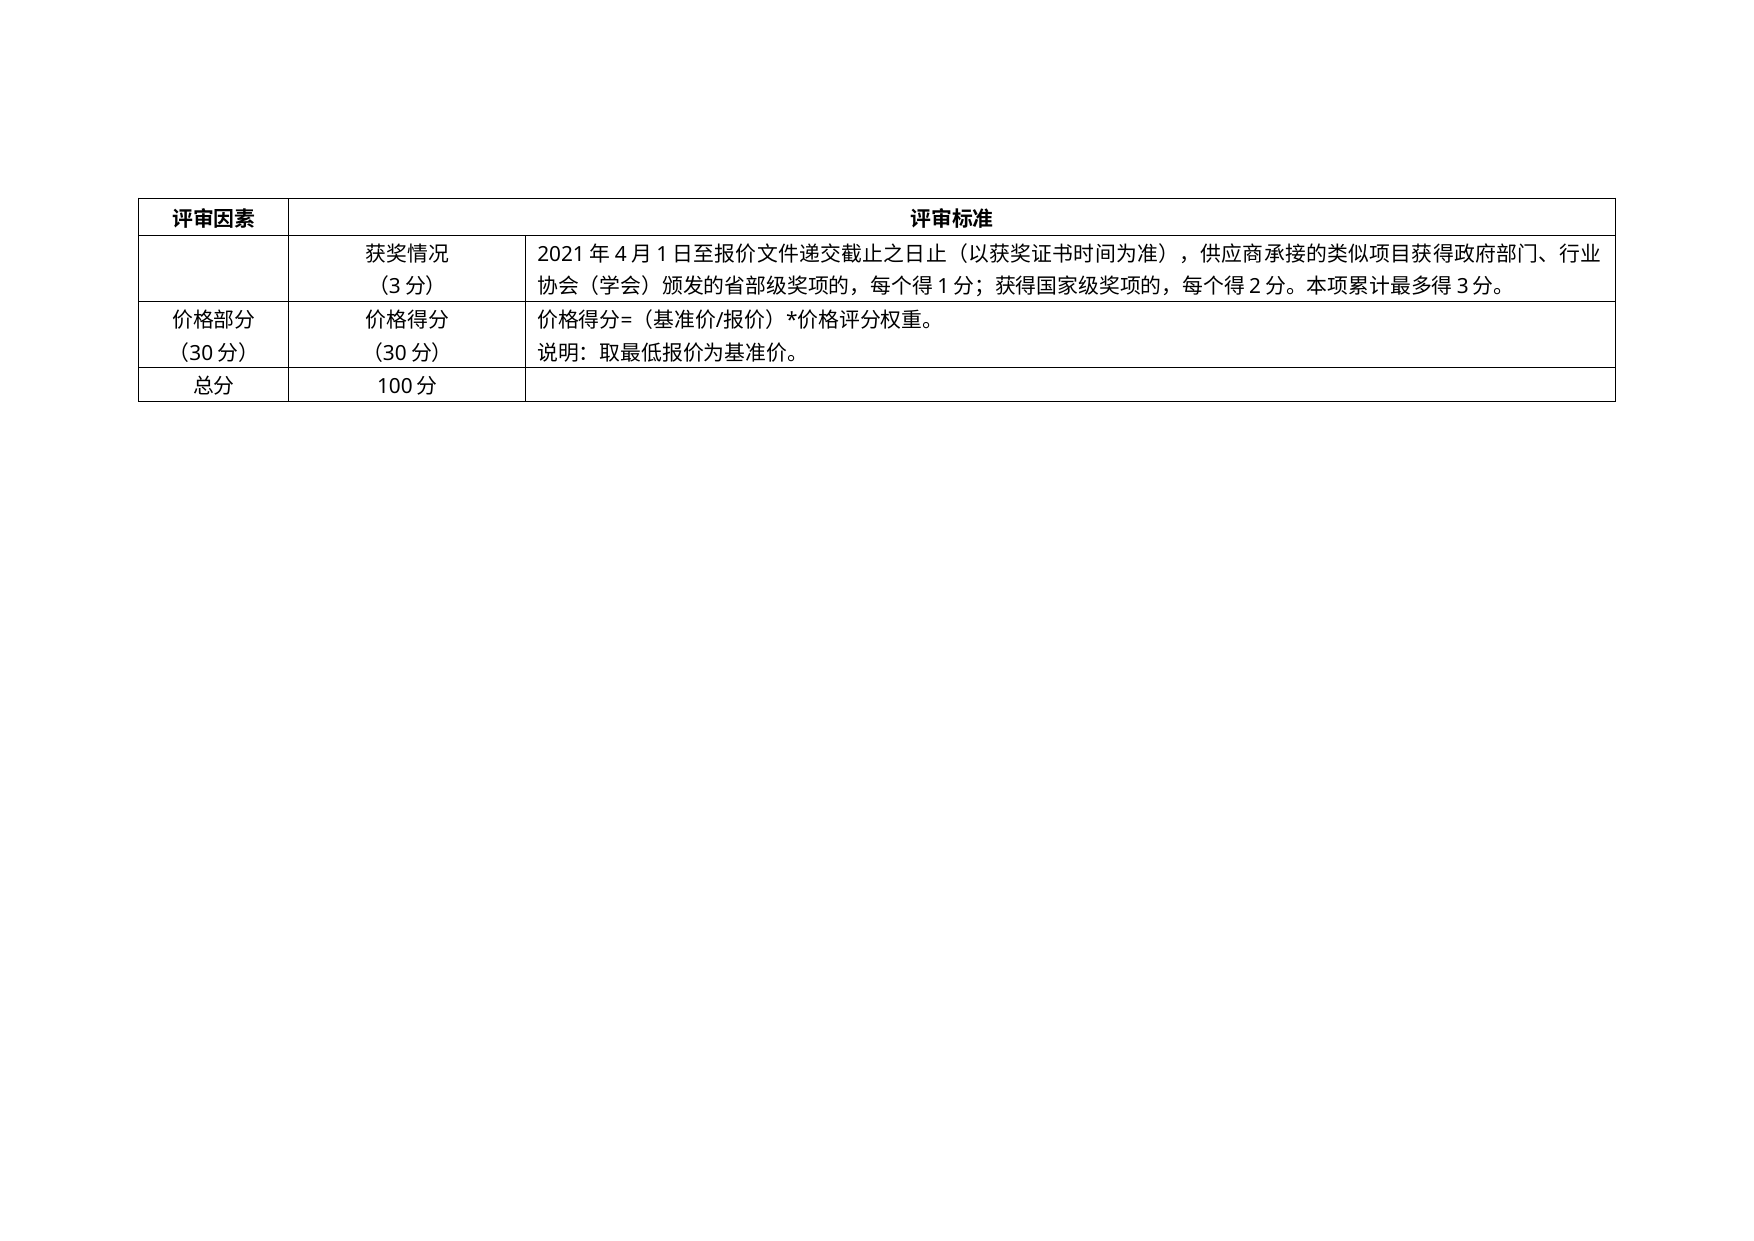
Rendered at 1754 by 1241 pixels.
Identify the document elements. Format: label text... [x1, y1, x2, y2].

table_header 评审标准 [289, 199, 1615, 235]
table_cell 100分 [289, 368, 525, 401]
table_cell [526, 368, 1615, 401]
table_cell 价格部分 （30分） [139, 302, 288, 367]
table_cell 总分 [139, 368, 288, 401]
table_header 评审因素 [139, 199, 288, 235]
table_cell 价格得分=（基准价/报价）*价格评分权重。 说明：取最低报价为基准价。 [526, 302, 1615, 367]
table_cell 2021年4月1日至报价文件递交截止之日止（以获奖证书时间为准），供应商承接的类似项目获得政府部门、行业协会（学会）颁发的省部级奖项的，每个得1分；获得国家级奖项的，每个得2分。本项累计最多得3分。 [526, 236, 1615, 301]
table_cell 获奖情况 （3分） [289, 236, 525, 301]
table_cell 价格得分 （30分） [289, 302, 525, 367]
